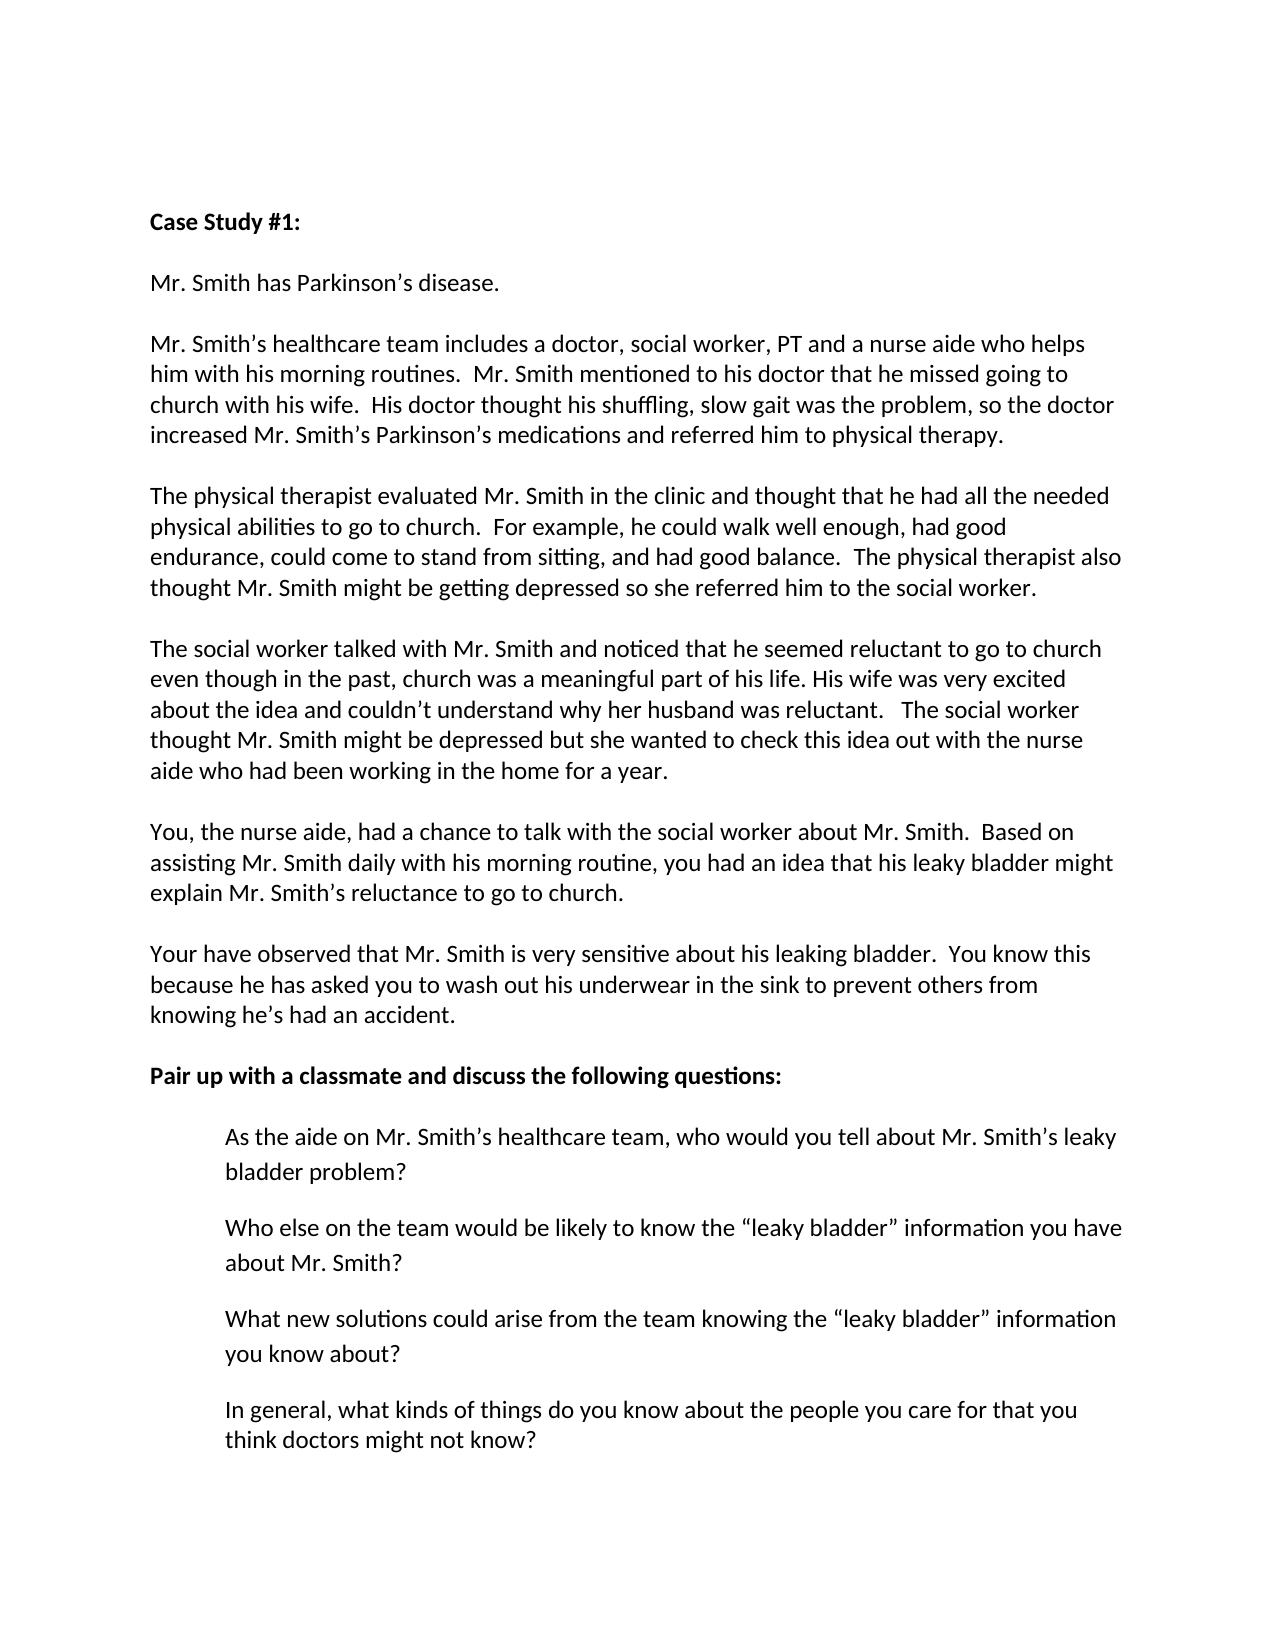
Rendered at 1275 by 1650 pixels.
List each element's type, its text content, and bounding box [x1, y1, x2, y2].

text Case Study #1: [150, 206, 1125, 236]
text What new solutions could arise from the team knowing the “leaky bladder” information you know about? [225, 1303, 1125, 1369]
text Mr. Smith has Parkinson’s disease. [150, 267, 1125, 297]
text The physical therapist evaluated Mr. Smith in the clinic and thought that he had all the needed physical abilities to go to church. For example, he could walk well enough, had good endurance, could come to stand from sitting, and had good balance. The physical therapist also thought Mr. Smith might be getting depressed so she referred him to the social worker. [150, 481, 1125, 603]
text Pair up with a classmate and discuss the following questions: [150, 1060, 1125, 1091]
text Your have observed that Mr. Smith is very sensitive about his leaking bladder. You know this because he has asked you to wash out his underwear in the sink to prevent others from knowing he’s had an accident. [150, 938, 1125, 1030]
text The social worker talked with Mr. Smith and noticed that he seemed reluctant to go to church even though in the past, church was a meaningful part of his life. His wife was very excited about the idea and couldn’t understand why her husband was reluctant. The social worker thought Mr. Smith might be depressed but she wanted to check this idea out with the nurse aide who had been working in the home for a year. [150, 633, 1125, 786]
text You, the nurse aide, had a chance to talk with the social worker about Mr. Smith. Based on assisting Mr. Smith daily with his morning routine, you had an idea that his leaky bladder might explain Mr. Smith’s reluctance to go to church. [150, 816, 1125, 908]
text In general, what kinds of things do you know about the people you care for that you think doctors might not know? [225, 1394, 1125, 1455]
text Mr. Smith’s healthcare team includes a doctor, social worker, PT and a nurse aide who helps him with his morning routines. Mr. Smith mentioned to his doctor that he missed going to church with his wife. His doctor thought his shuffling, slow gait was the problem, so the doctor increased Mr. Smith’s Parkinson’s medications and referred him to physical therapy. [150, 328, 1125, 450]
text As the aide on Mr. Smith’s healthcare team, who would you tell about Mr. Smith’s leaky bladder problem? [225, 1121, 1125, 1187]
text Who else on the team would be likely to know the “leaky bladder” information you have about Mr. Smith? [225, 1212, 1125, 1278]
